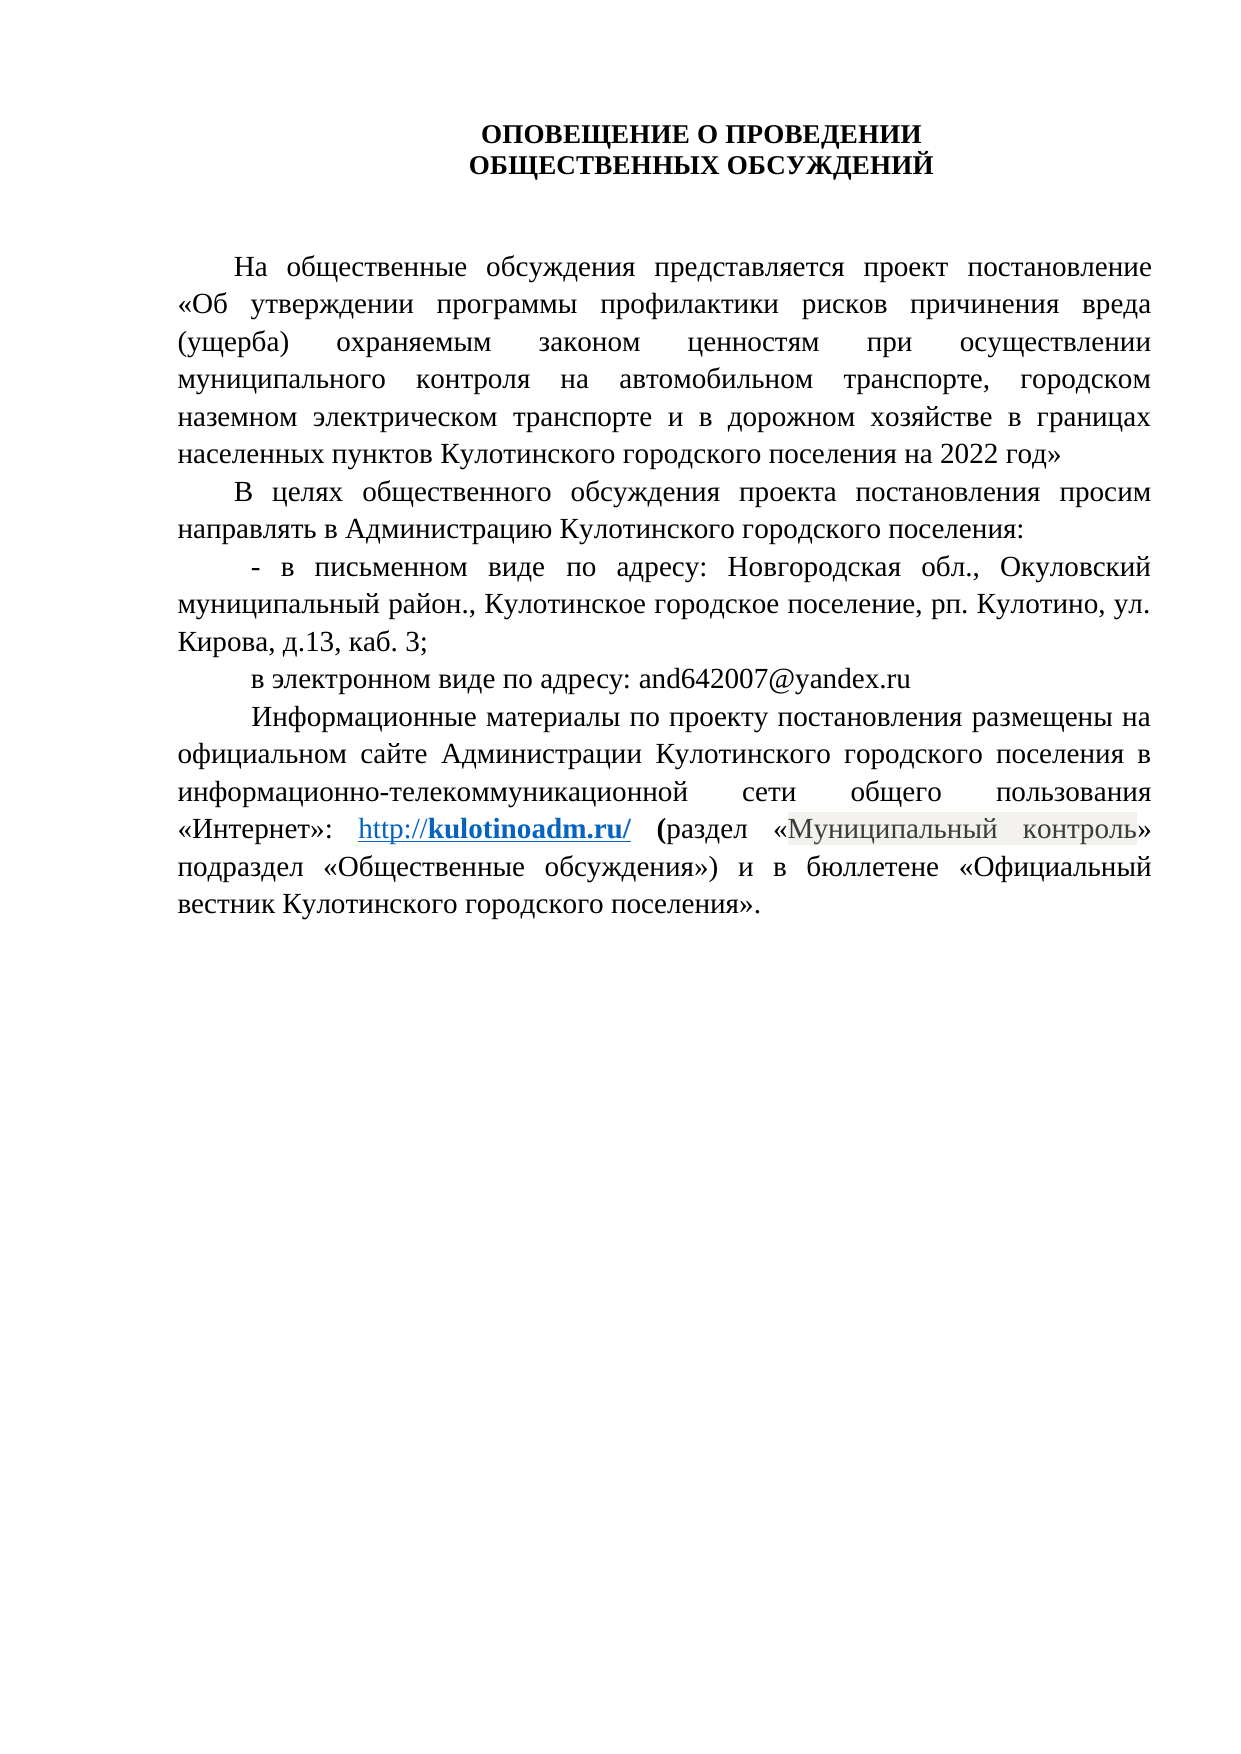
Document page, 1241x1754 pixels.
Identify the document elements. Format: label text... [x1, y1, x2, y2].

text в электронном виде по адресу: and642007@yandex.ru [177, 658, 1152, 695]
text ОБЩЕСТВЕННЫХ ОБСУЖДЕНИЙ [177, 149, 1152, 180]
text ОПОВЕЩЕНИЕ О ПРОВЕДЕНИИ [177, 118, 1152, 149]
text На общественные обсуждения представляется проект постановление «Об утверждении программы профилактики рисков причинения вреда (ущерба) охраняемым законом ценностям при осуществлении муниципального контроля на автомобильном транспорте, городском наземном электрическом транспорте и в дорожном хозяйстве в границах населенных пунктов Кулотинского городского поселения на 2022 год» [177, 245, 1152, 470]
text Информационные материалы по проекту постановления размещены на официальном сайте Администрации Кулотинского городского поселения в информационно-телекоммуникационной сети общего пользования «Интернет»: http://kulotinoadm.ru/ (раздел «Муниципальный контроль» подраздел «Общественные обсуждения») и в бюллетене «Официальный вестник Кулотинского городского поселения». [177, 695, 1152, 920]
text - в письменном виде по адресу: Новгородская обл., Окуловский муниципальный район., Кулотинское городское поселение, рп. Кулотино, ул. Кирова, д.13, каб. 3; [177, 545, 1152, 658]
text В целях общественного обсуждения проекта постановления просим направлять в Администрацию Кулотинского городского поселения: [177, 470, 1152, 545]
